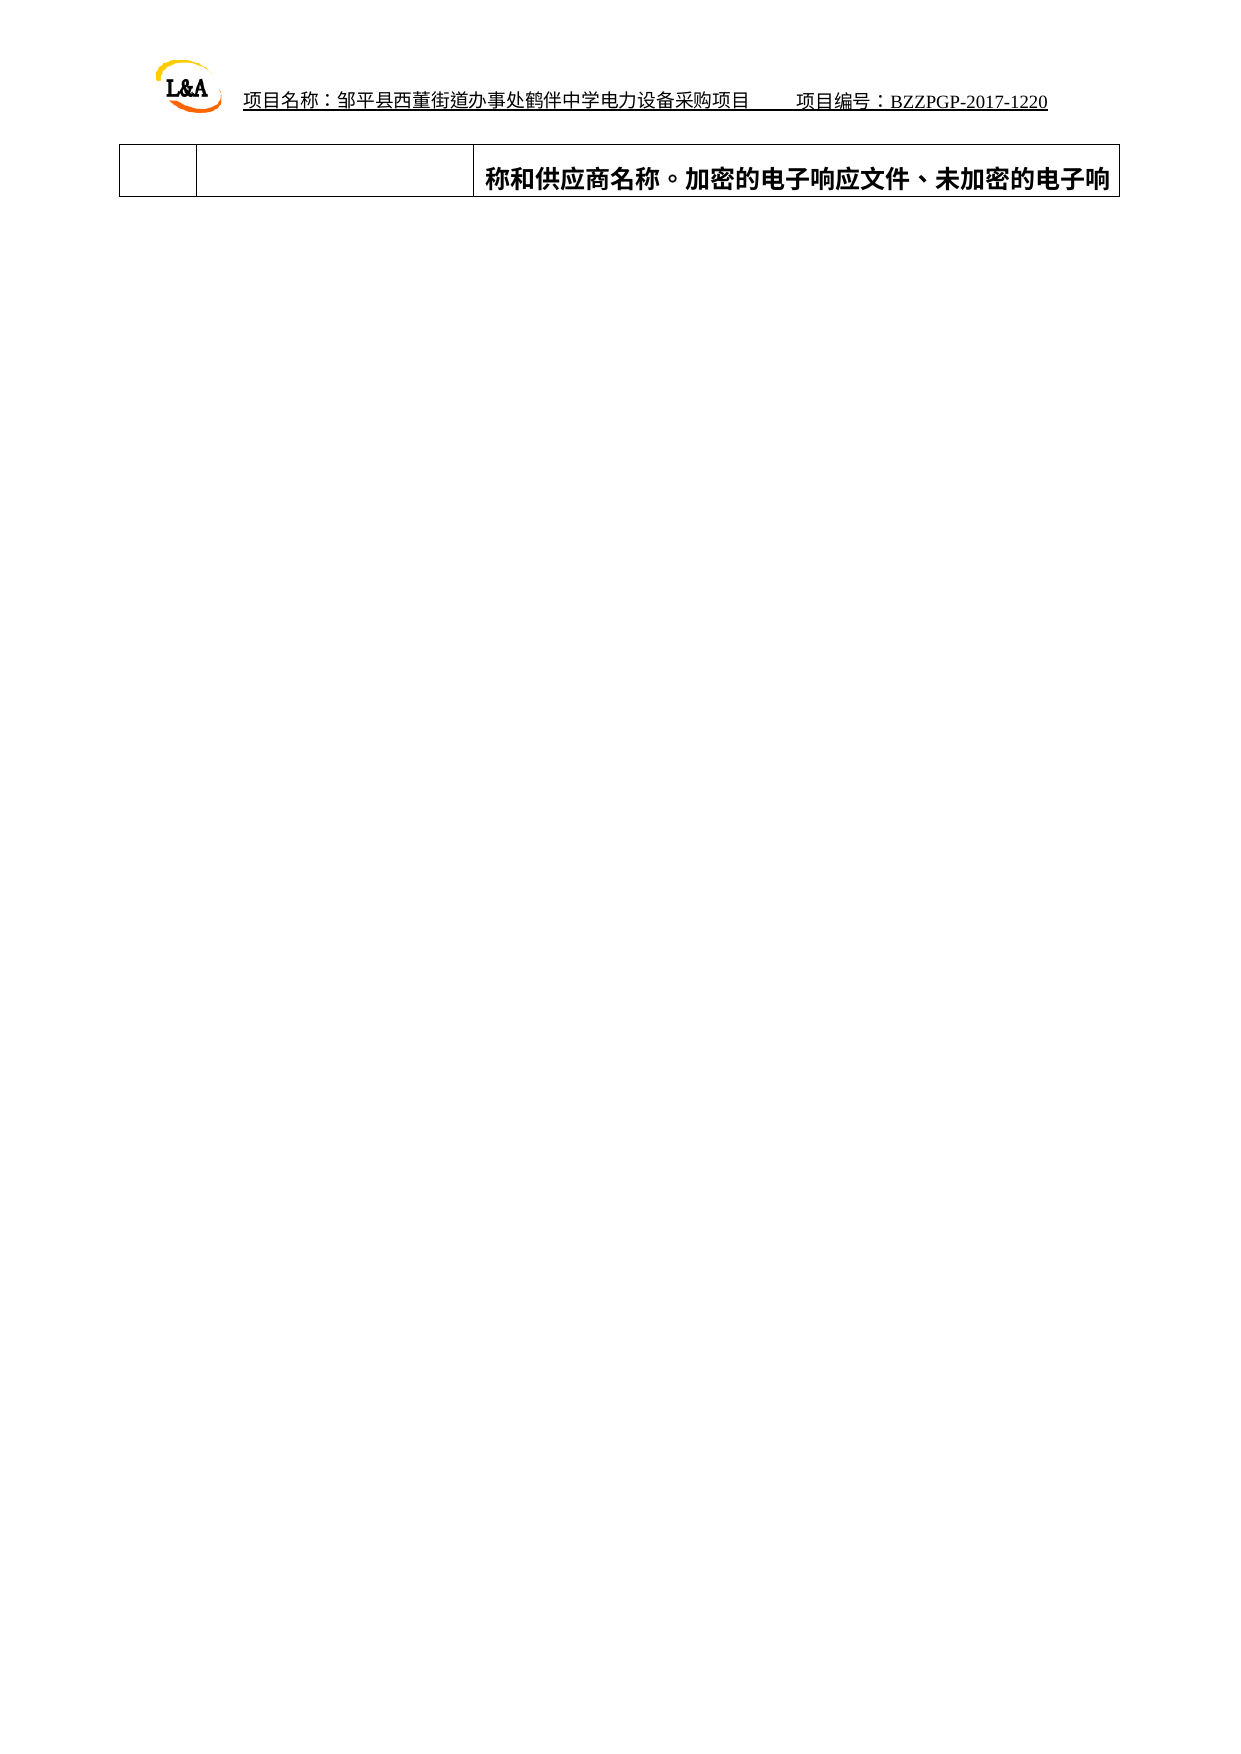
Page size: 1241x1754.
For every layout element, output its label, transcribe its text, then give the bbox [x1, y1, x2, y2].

table_cell 12 [120, 145, 196, 196]
table_cell 响应文件 [197, 145, 473, 196]
picture [155, 60, 222, 113]
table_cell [474, 145, 1119, 196]
